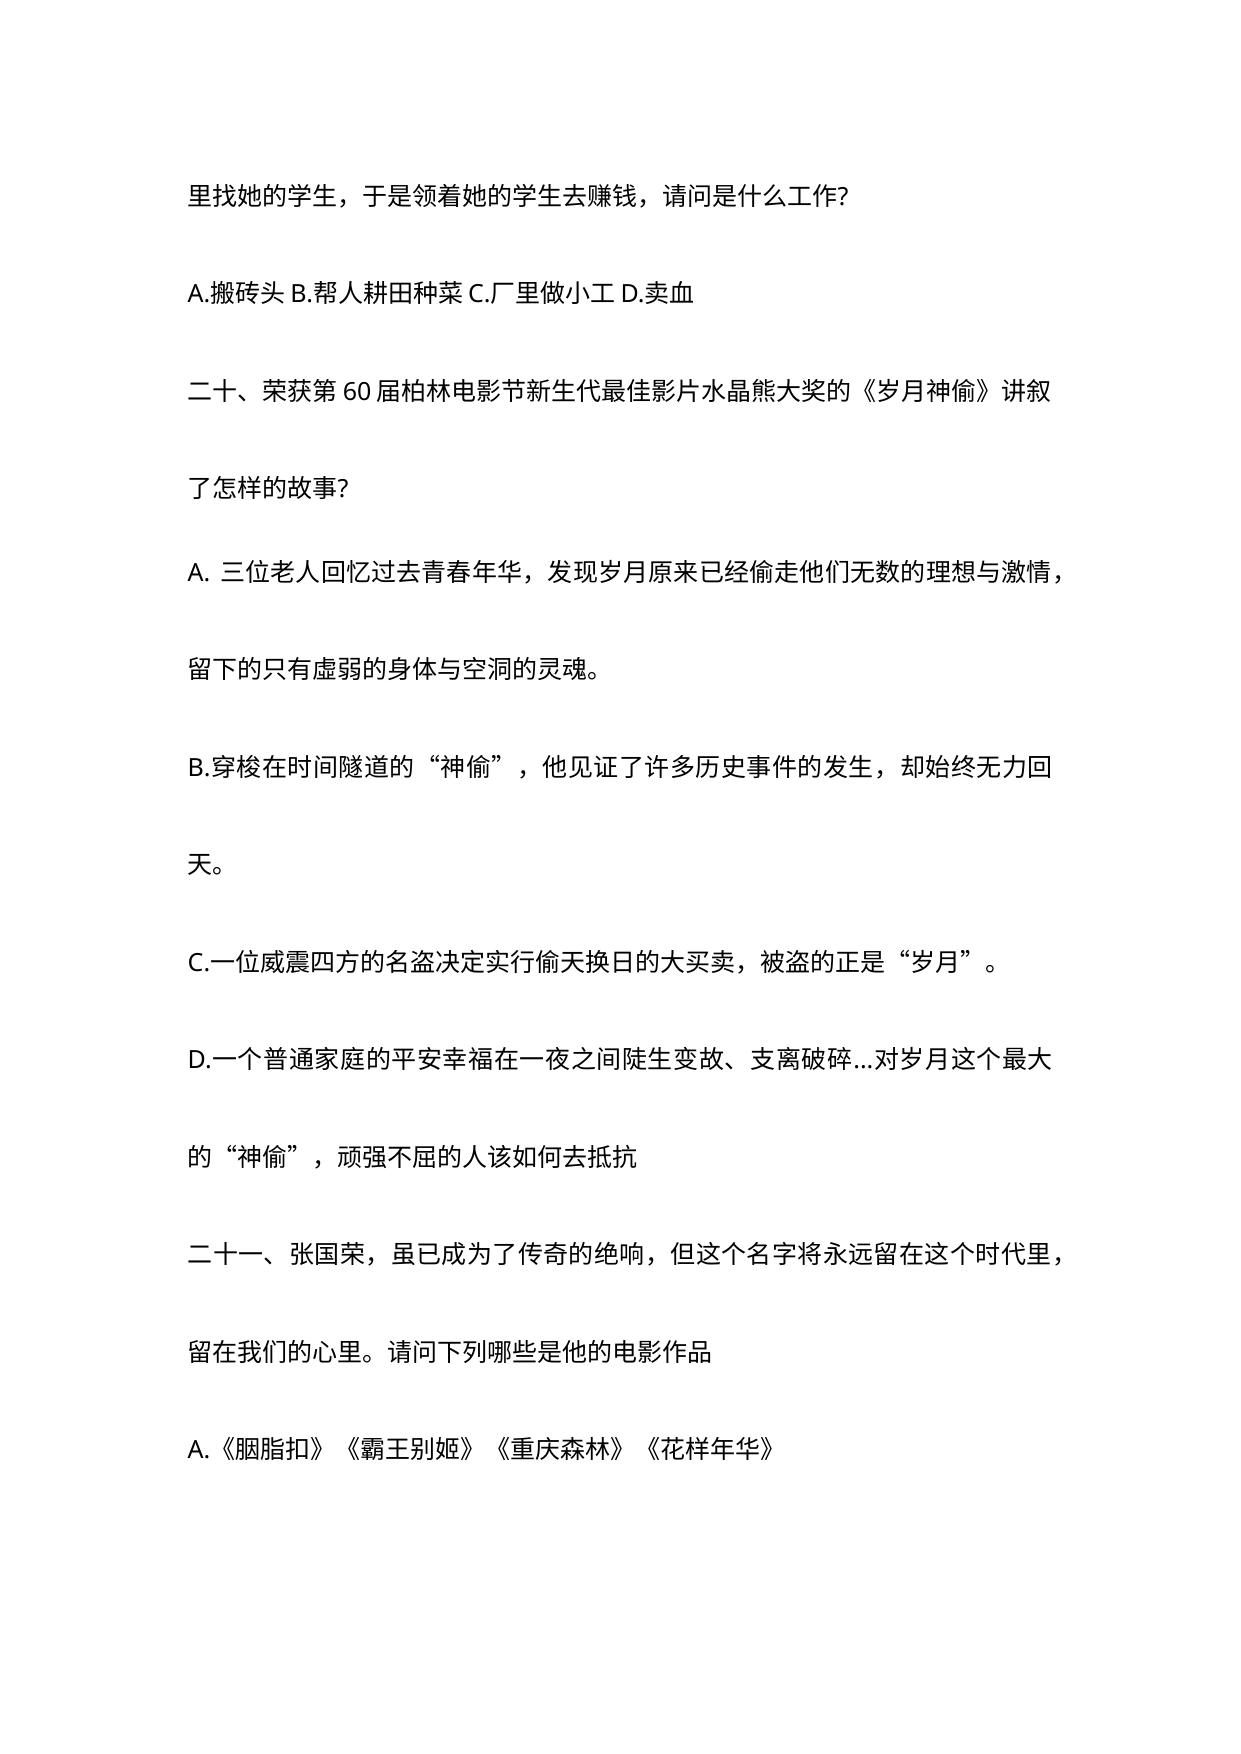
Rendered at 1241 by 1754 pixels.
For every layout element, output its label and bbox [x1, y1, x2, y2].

list [187, 162, 1053, 519]
list [187, 538, 1053, 1480]
